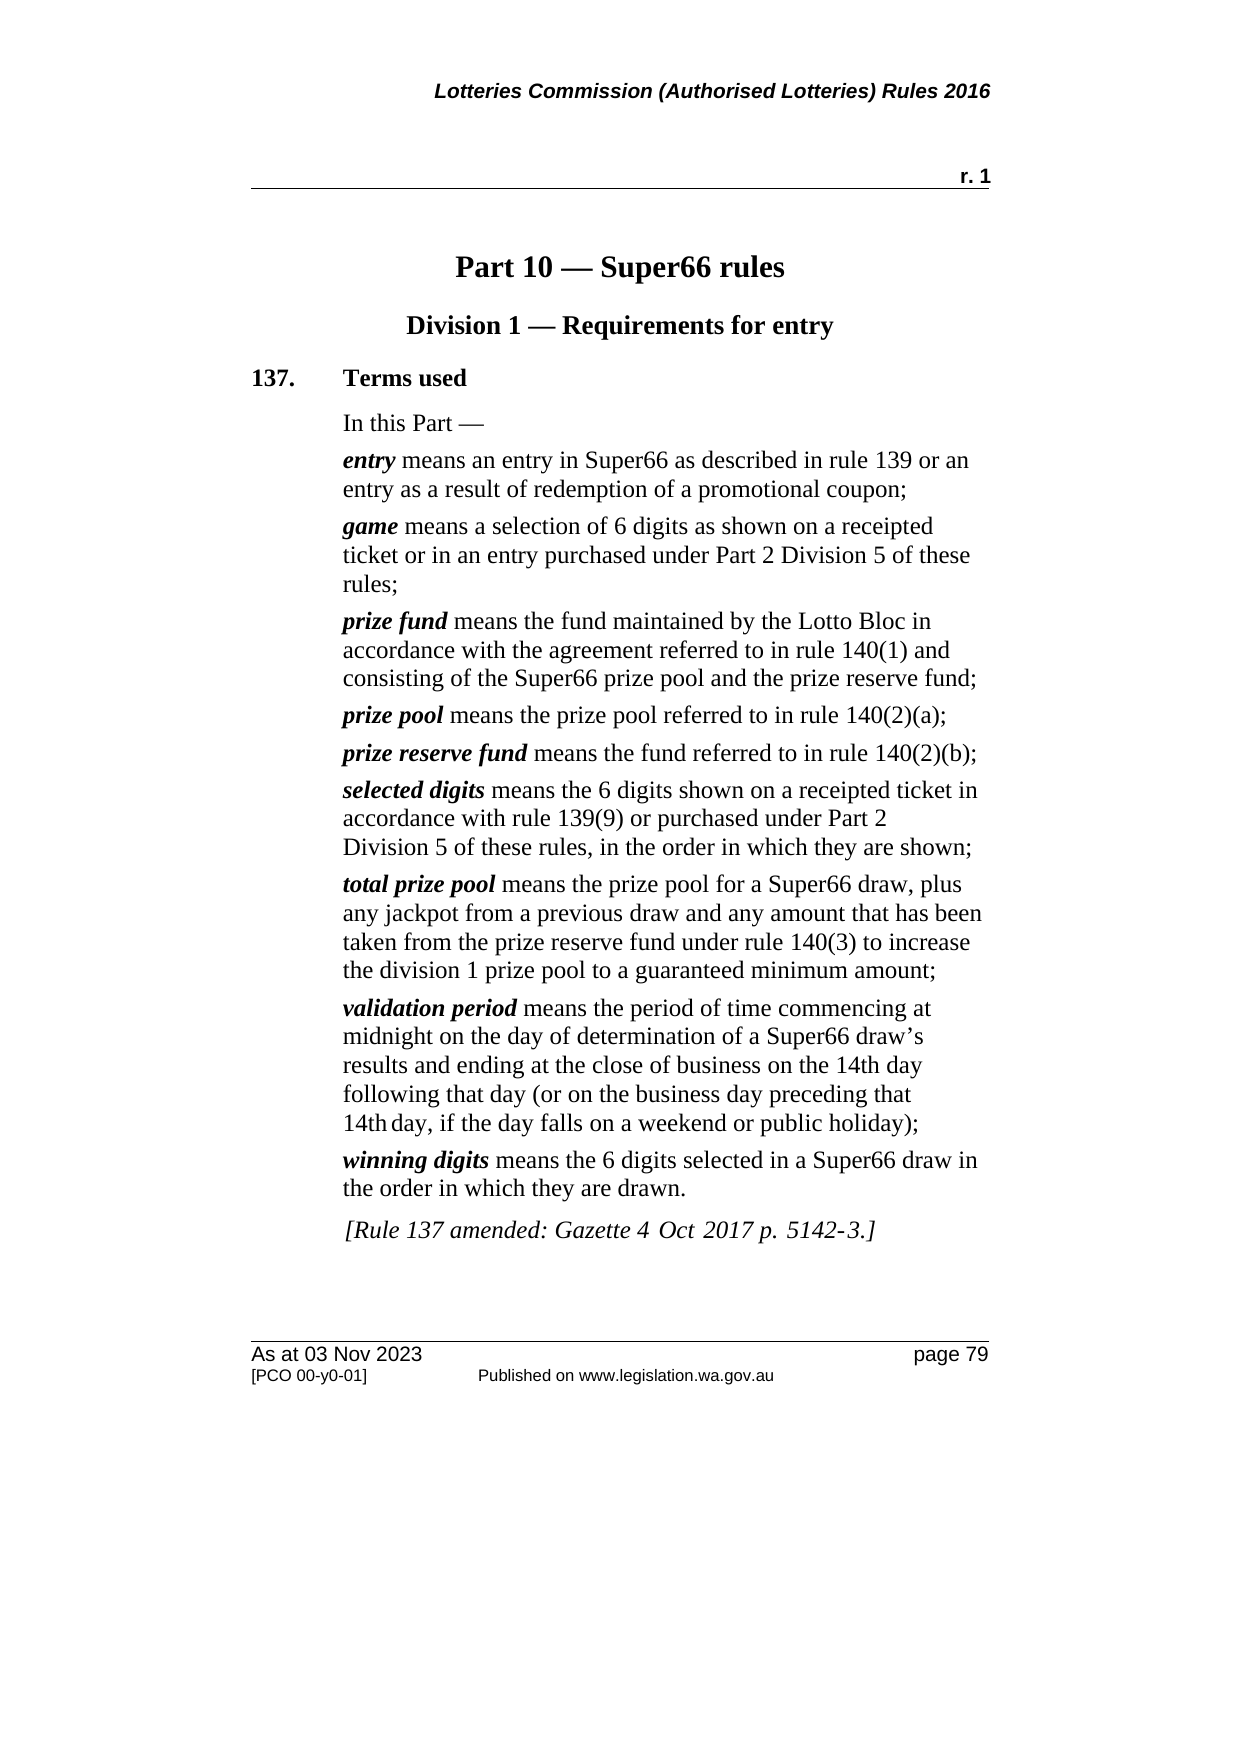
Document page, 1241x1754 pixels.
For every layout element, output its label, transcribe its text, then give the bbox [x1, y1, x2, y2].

text selected digits means the 6 digits shown on a receipted ticket in accordance with rule 139(9) or purchased under Part 2 Division 5 of these rules, in the order in which they are shown; [251, 775, 989, 861]
text total prize pool means the prize pool for a Super66 draw, plus any jackpot from a previous draw and any amount that has been taken from the prize reserve fund under rule 140(3) to increase the division 1 prize pool to a guaranteed minimum amount; [251, 869, 989, 984]
subtitle Division 1 — Requirements for entry [251, 309, 989, 340]
subtitle Part 10 — Super66 rules [251, 248, 989, 284]
subtitle 137. Terms used [251, 363, 989, 392]
text In this Part — [251, 408, 989, 437]
text prize reserve fund means the fund referred to in rule 140(2)(b); [251, 738, 989, 766]
text prize pool means the prize pool referred to in rule 140(2)(a); [251, 701, 989, 729]
text [Rule 137 amended: Gazette 4 Oct 2017 p. 5142-3.] [251, 1215, 989, 1243]
text entry means an entry in Super66 as described in rule 139 or an entry as a result of redemption of a promotional coupon; [251, 446, 989, 503]
text game means a selection of 6 digits as shown on a receipted ticket or in an entry purchased under Part 2 Division 5 of these rules; [251, 511, 989, 598]
text validation period means the period of time commencing at midnight on the day of determination of a Super66 draw’s results and ending at the close of business on the 14th day following that day (or on the business day preceding that 14th day, if the day falls on a weekend or public holiday); [251, 993, 989, 1136]
text winning digits means the 6 digits selected in a Super66 draw in the order in which they are drawn. [251, 1145, 989, 1202]
text prize fund means the fund maintained by the Lotto Bloc in accordance with the agreement referred to in rule 140(1) and consisting of the Super66 prize pool and the prize reserve fund; [251, 606, 989, 692]
